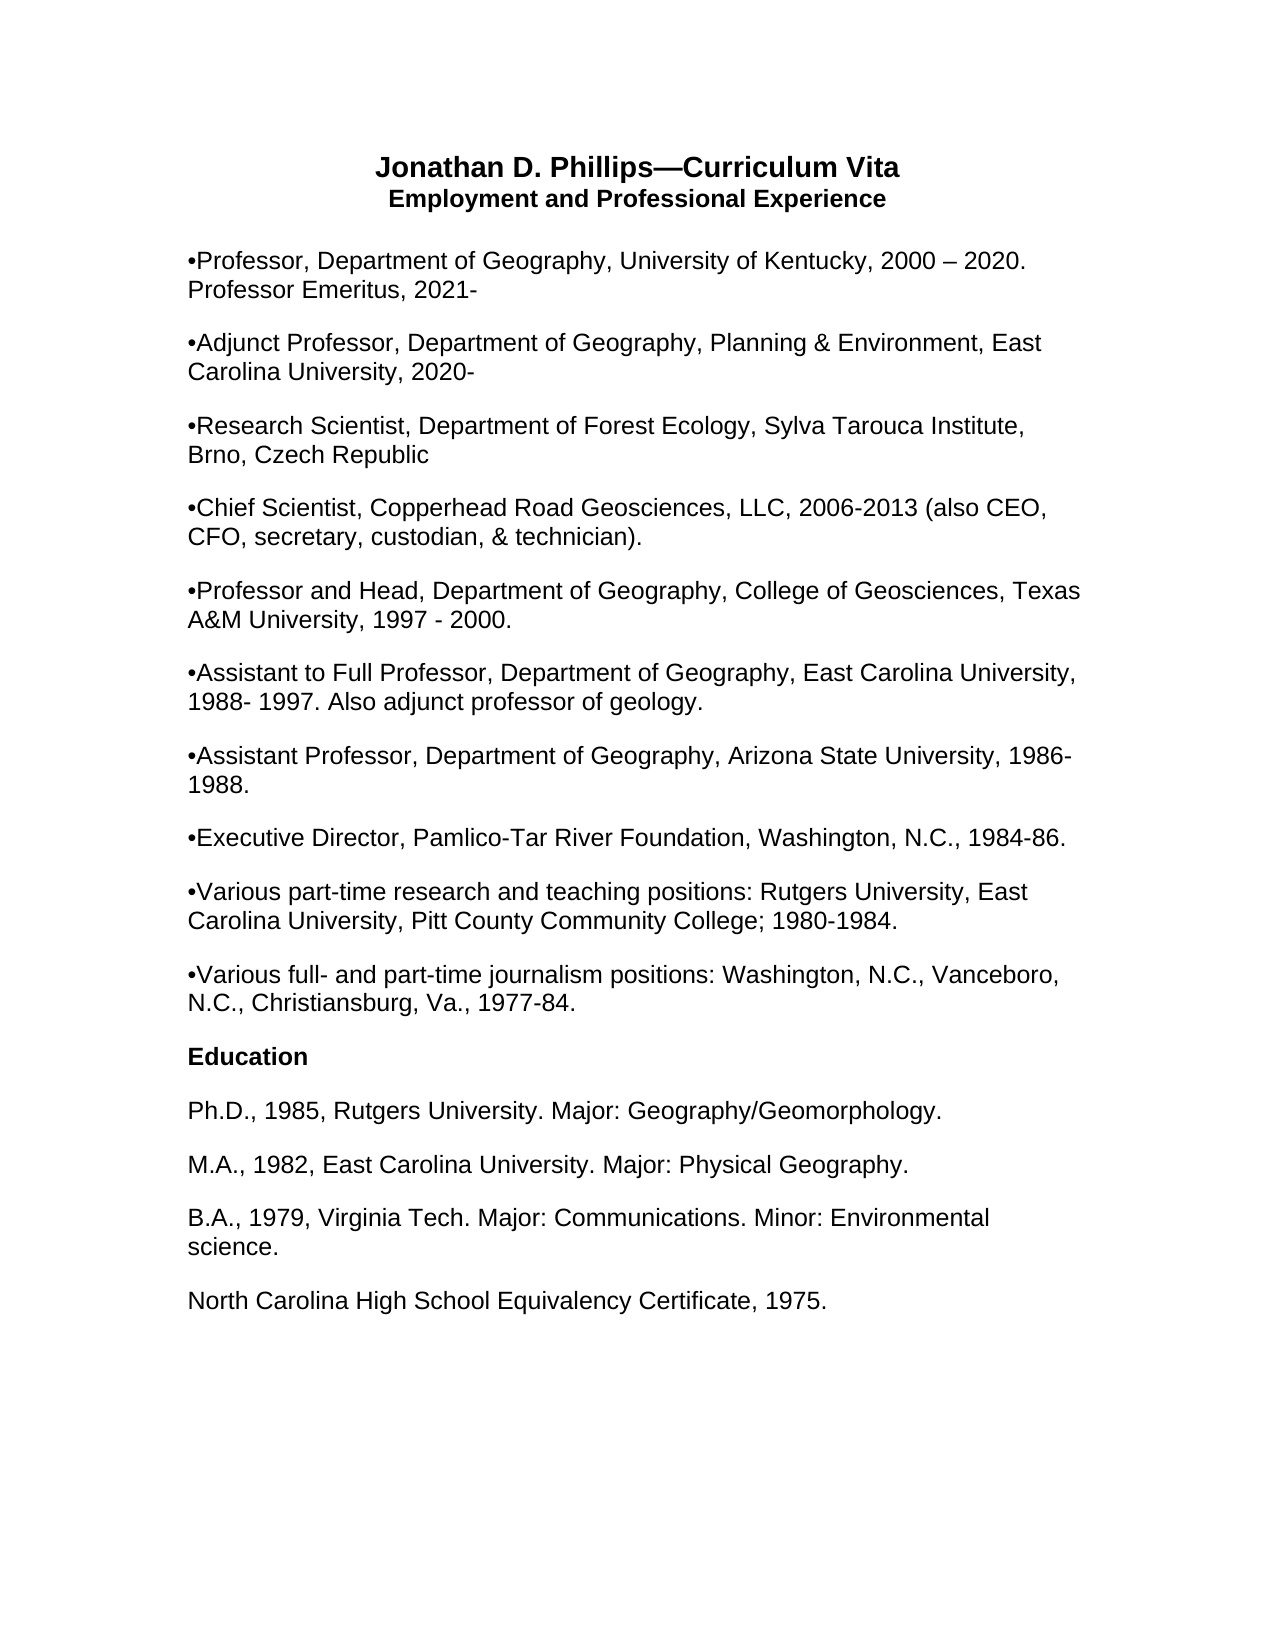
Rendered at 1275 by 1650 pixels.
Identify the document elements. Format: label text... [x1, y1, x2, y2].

text •Assistant to Full Professor, Department of Geography, East Carolina University, 1988- 1997. Also adjunct professor of geology. [187, 658, 1087, 716]
text •Chief Scientist, Copperhead Road Geosciences, LLC, 2006-2013 (also CEO, CFO, secretary, custodian, & technician). [187, 493, 1087, 551]
text •Various full- and part-time journalism positions: Washington, N.C., Vanceboro, N.C., Christiansburg, Va., 1977-84. [187, 959, 1087, 1017]
text Jonathan D. Phillips—Curriculum Vita [187, 150, 1087, 183]
text •Research Scientist, Department of Forest Ecology, Sylva Tarouca Institute, Brno, Czech Republic [187, 411, 1087, 468]
text •Professor and Head, Department of Geography, College of Geosciences, Texas A&M University, 1997 - 2000. [187, 576, 1087, 633]
text North Carolina High School Equivalency Certificate, 1975. [187, 1286, 1087, 1314]
text M.A., 1982, East Carolina University. Major: Physical Geography. [187, 1149, 1087, 1178]
text •Professor, Department of Geography, University of Kentucky, 2000 – 2020. Professor Emeritus, 2021- [187, 246, 1087, 303]
text •Executive Director, Pamlico-Tar River Foundation, Washington, N.C., 1984-86. [187, 823, 1087, 852]
text Education [187, 1042, 1087, 1071]
text Ph.D., 1985, Rutgers University. Major: Geography/Geomorphology. [187, 1096, 1087, 1124]
text Employment and Professional Experience [187, 183, 1087, 212]
text •Various part-time research and teaching positions: Rutgers University, East Carolina University, Pitt County Community College; 1980-1984. [187, 877, 1087, 934]
text B.A., 1979, Virginia Tech. Major: Communications. Minor: Environmental science. [187, 1203, 1087, 1261]
text •Assistant Professor, Department of Geography, Arizona State University, 1986-1988. [187, 741, 1087, 798]
text •Adjunct Professor, Department of Geography, Planning & Environment, East Carolina University, 2020- [187, 328, 1087, 386]
